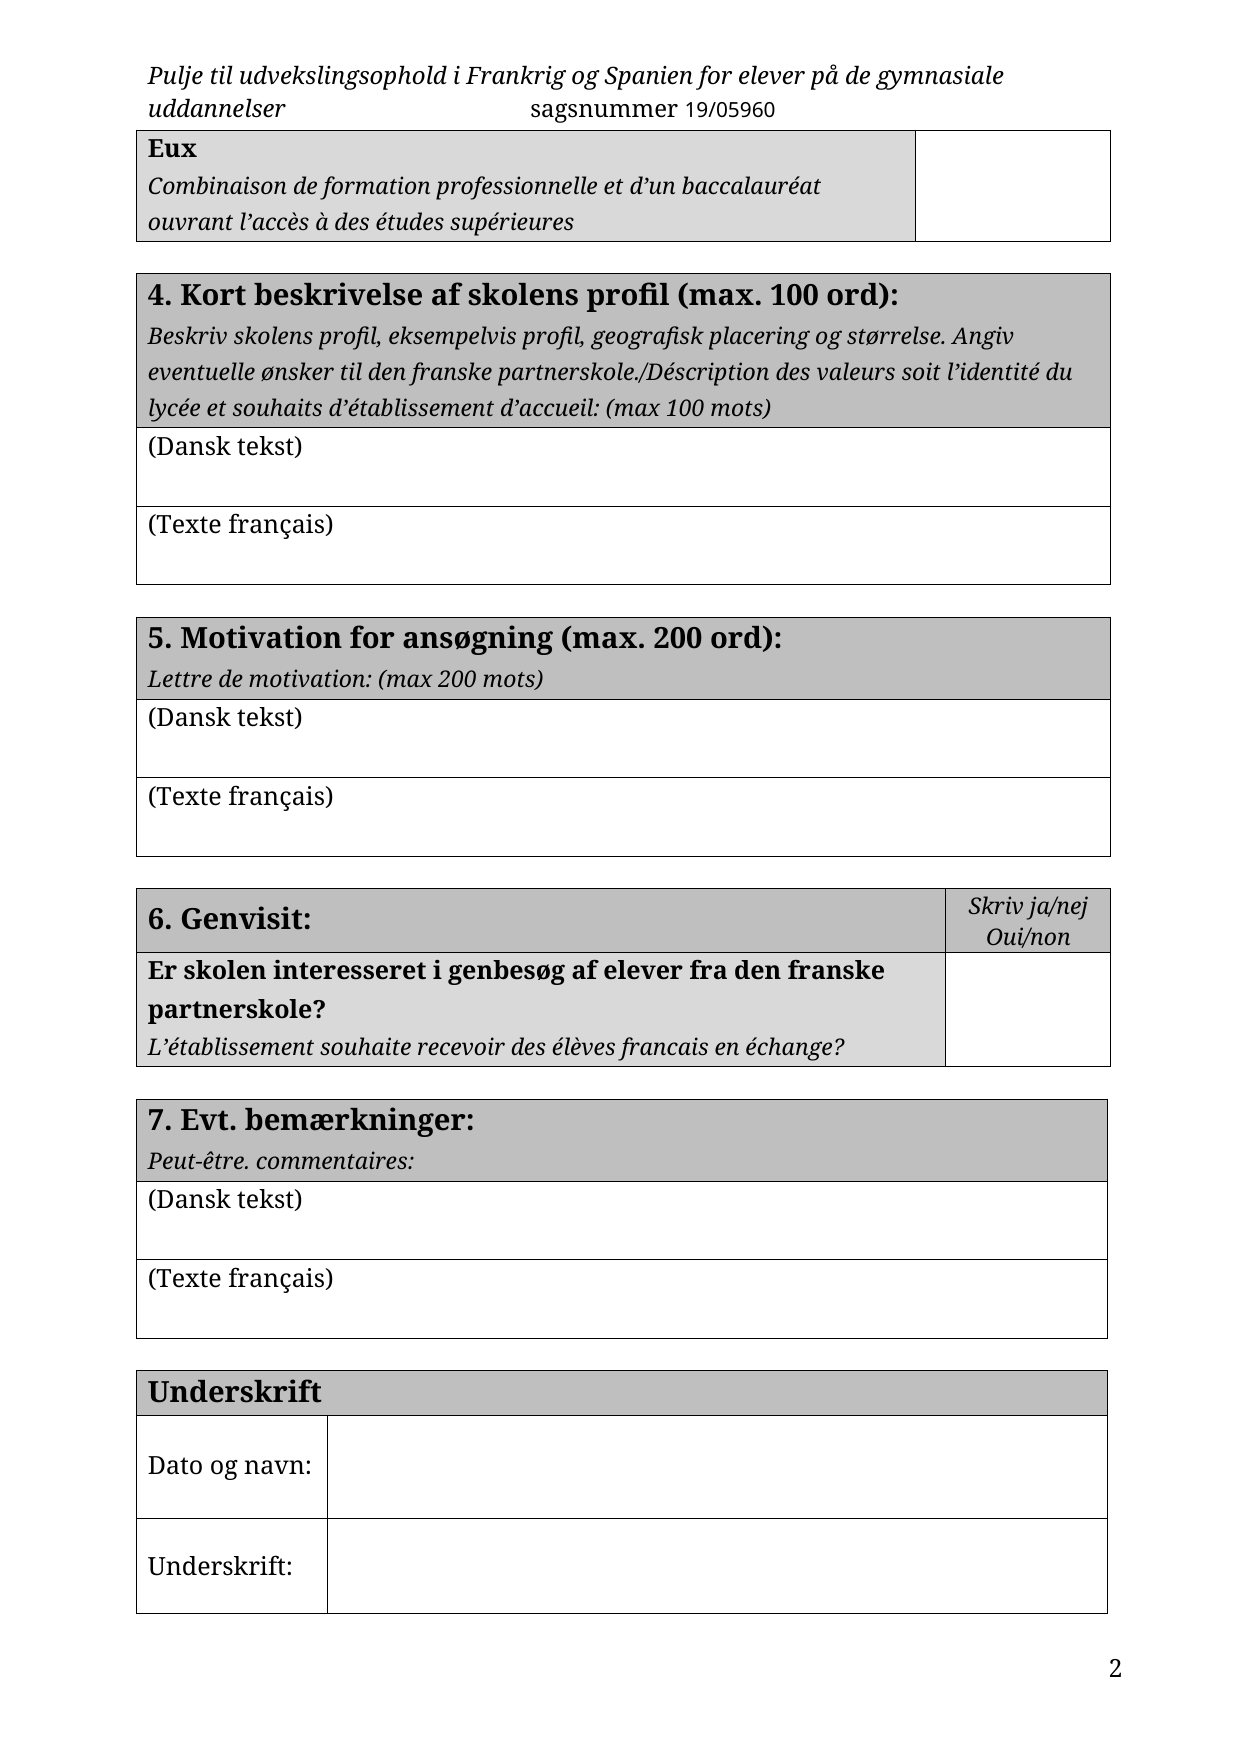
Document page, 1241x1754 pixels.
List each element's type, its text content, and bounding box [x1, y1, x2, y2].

table_cell Eux Combinaison de formation professionnelle et d’un baccalauréat ouvrant l’accès à des études supérieures [137, 131, 915, 241]
table_header 5. Motivation for ansøgning (max. 200 ord): Lettre de motivation: (max 200 mots) [137, 618, 1110, 699]
table_cell [946, 953, 1110, 1066]
table_header Skriv ja/nej Oui/non [946, 889, 1110, 952]
table_cell (Dansk tekst) [137, 1182, 1107, 1259]
table_cell (Dansk tekst) [137, 700, 1110, 777]
table_header 6. Genvisit: [137, 889, 945, 952]
table_cell Dato og navn: [137, 1416, 327, 1518]
table_cell [916, 131, 1110, 241]
table_cell (Dansk tekst) [137, 428, 1110, 506]
table_header 7. Evt. bemærkninger: Peut-être. commentaires: [137, 1100, 1107, 1181]
table_cell (Texte français) [137, 507, 1110, 584]
table_cell [328, 1416, 1107, 1518]
table_cell [328, 1519, 1107, 1612]
table_header 4. Kort beskrivelse af skolens profil (max. 100 ord): Beskriv skolens profil, eksempelvis profil, geografisk placering og størrelse. Angiv eventuelle ønsker til den franske partnerskole./Déscription des valeurs soit l’identité du lycée et souhaits d’établissement d’accueil: (max 100 mots) [137, 274, 1110, 427]
table_cell Underskrift: [137, 1519, 327, 1612]
table_header Underskrift [137, 1371, 1107, 1415]
table_cell (Texte français) [137, 778, 1110, 856]
table_cell Er skolen interesseret i genbesøg af elever fra den franske partnerskole? L’établissement souhaite recevoir des élèves francais en échange? [137, 953, 945, 1066]
table_cell (Texte français) [137, 1260, 1107, 1338]
